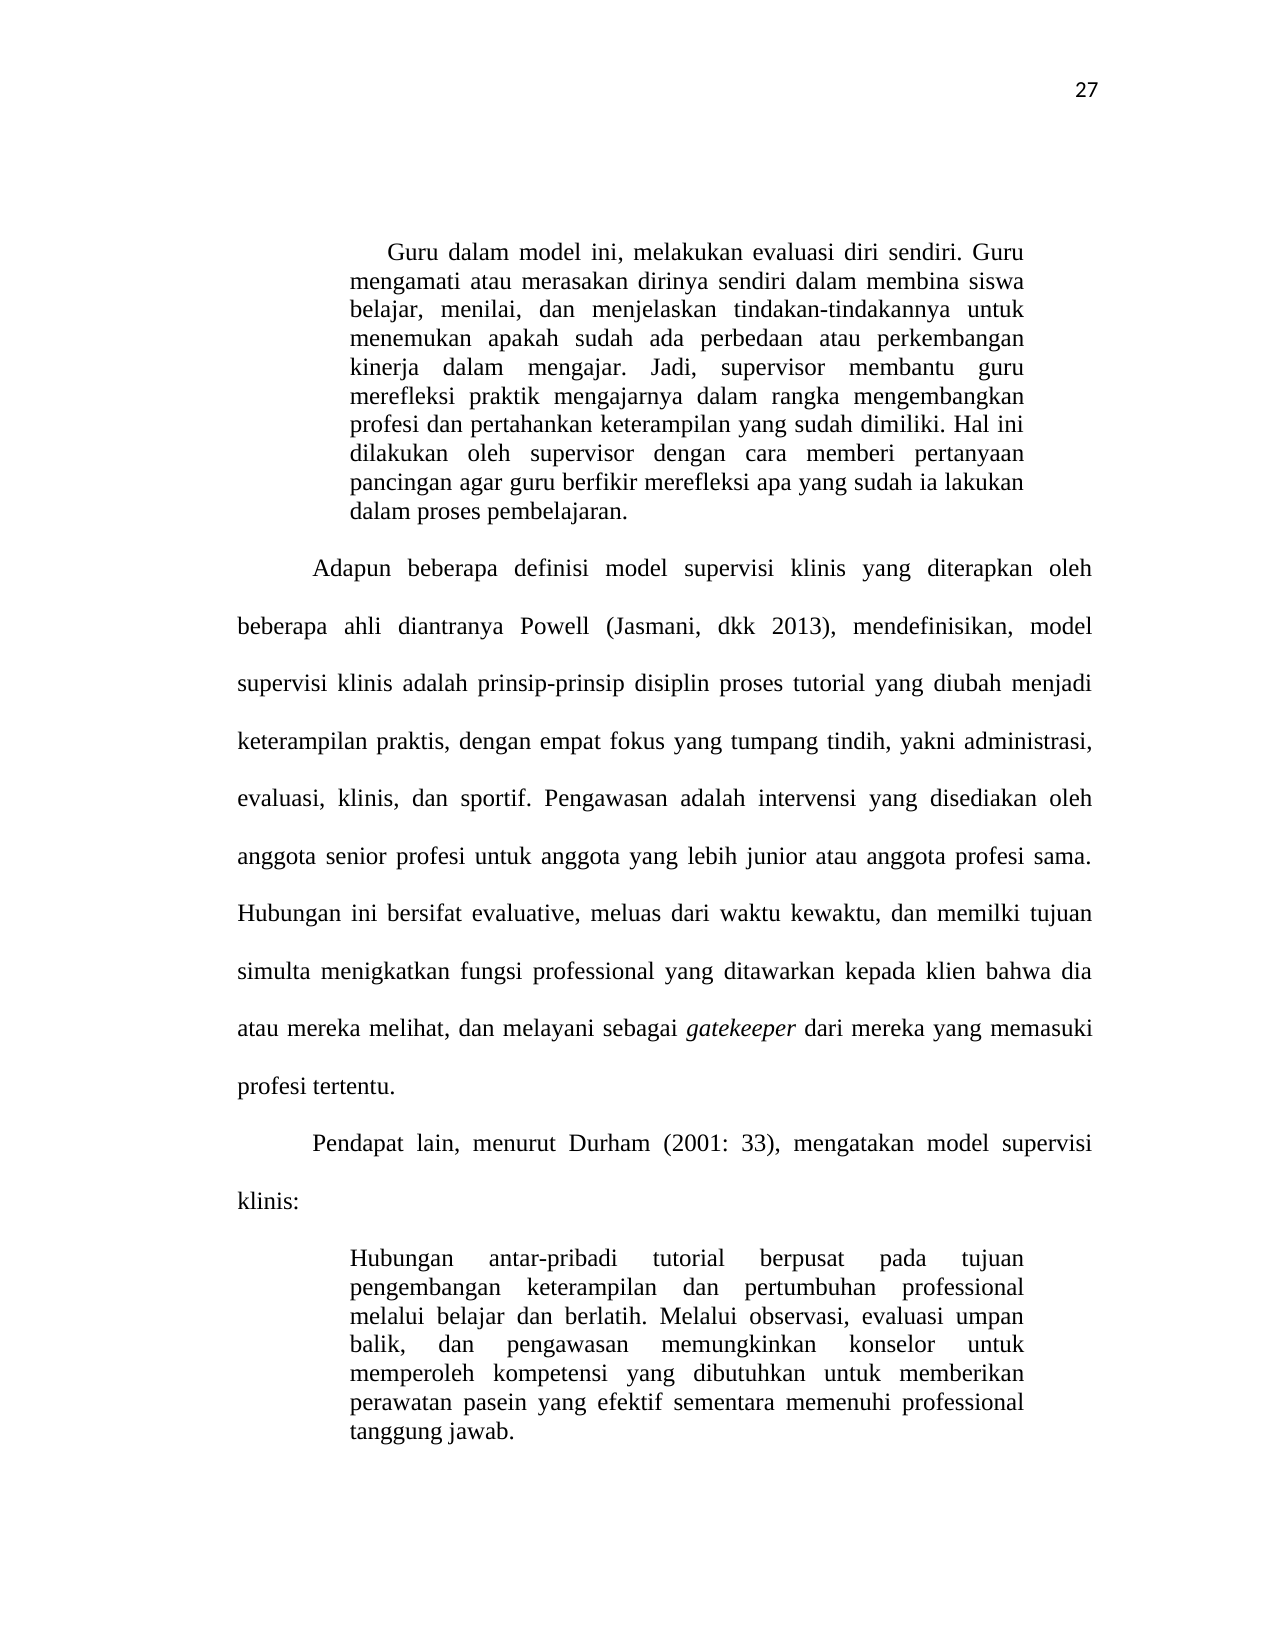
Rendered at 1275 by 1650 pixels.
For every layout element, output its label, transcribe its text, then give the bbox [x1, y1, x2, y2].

text Guru dalam model ini, melakukan evaluasi diri sendiri. Guru mengamati atau merasakan dirinya sendiri dalam membina siswa belajar, menilai, dan menjelaskan tindakan-tindakannya untuk menemukan apakah sudah ada perbedaan atau perkembangan kinerja dalam mengajar. Jadi, supervisor membantu guru merefleksi praktik mengajarnya dalam rangka mengembangkan profesi dan pertahankan keterampilan yang sudah dimiliki. Hal ini dilakukan oleh supervisor dengan cara memberi pertanyaan pancingan agar guru berfikir merefleksi apa yang sudah ia lakukan dalam proses pembelajaran. [349, 237, 1024, 524]
text Hubungan antar-pribadi tutorial berpusat pada tujuan pengembangan keterampilan dan pertumbuhan professional melalui belajar dan berlatih. Melalui observasi, evaluasi umpan balik, dan pengawasan memungkinkan konselor untuk memperoleh kompetensi yang dibutuhkan untuk memberikan perawatan pasein yang efektif sementara memenuhi professional tanggung jawab. [349, 1243, 1024, 1444]
text Pendapat lain, menurut Durham (2001: 33), mengatakan model supervisi klinis: [237, 1128, 1093, 1214]
text Adapun beberapa definisi model supervisi klinis yang diterapkan oleh beberapa ahli diantranya Powell (Jasmani, dkk 2013), mendefinisikan, model supervisi klinis adalah prinsip-prinsip disiplin proses tutorial yang diubah menjadi keterampilan praktis, dengan empat fokus yang tumpang tindih, yakni administrasi, evaluasi, klinis, dan sportif. Pengawasan adalah intervensi yang disediakan oleh anggota senior profesi untuk anggota yang lebih junior atau anggota profesi sama. Hubungan ini bersifat evaluative, meluas dari waktu kewaktu, dan memilki tujuan simulta menigkatkan fungsi professional yang ditawarkan kepada klien bahwa dia atau mereka melihat, dan melayani sebagai gatekeeper dari mereka yang memasuki profesi tertentu. [237, 553, 1093, 1099]
